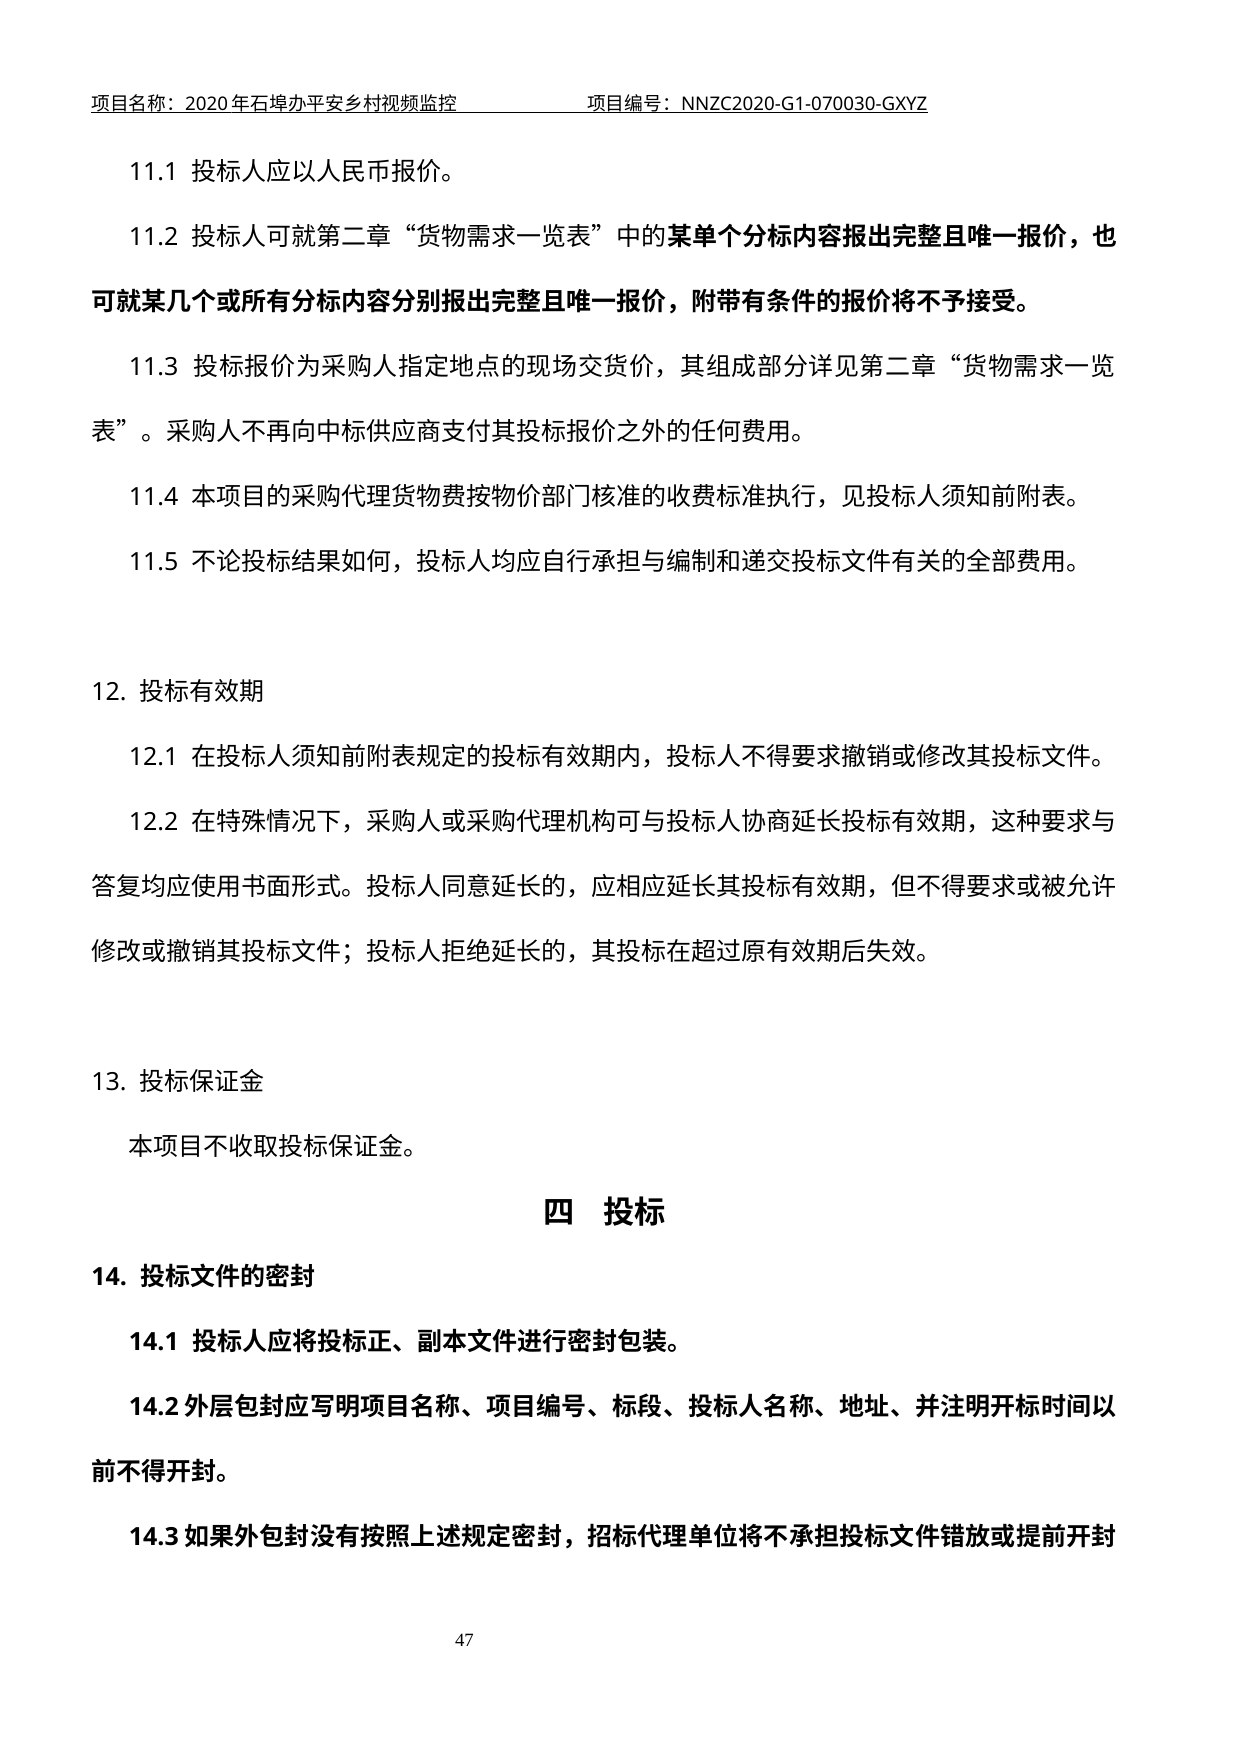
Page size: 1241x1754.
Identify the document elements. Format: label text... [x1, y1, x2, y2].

text 11.3 投标报价为采购人指定地点的现场交货价，其组成部分详见第二章“货物需求一览表”。采购人不再向中标供应商支付其投标报价之外的任何费用。 [91, 332, 1118, 462]
text 12. 投标有效期 [91, 657, 1118, 722]
text 14.2外层包封应写明项目名称、项目编号、标段、投标人名称、地址、并注明开标时间以前不得开封。 [91, 1372, 1118, 1502]
text 14.1 投标人应将投标正、副本文件进行密封包装。 [91, 1307, 1118, 1372]
text 14. 投标文件的密封 [91, 1242, 1118, 1307]
text 本项目不收取投标保证金。 [91, 1112, 1118, 1177]
text 12.2 在特殊情况下，采购人或采购代理机构可与投标人协商延长投标有效期，这种要求与答复均应使用书面形式。投标人同意延长的，应相应延长其投标有效期，但不得要求或被允许修改或撤销其投标文件；投标人拒绝延长的，其投标在超过原有效期后失效。 [91, 787, 1118, 982]
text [91, 1502, 1118, 1567]
text 11.2 投标人可就第二章“货物需求一览表”中的某单个分标内容报出完整且唯一报价，也可就某几个或所有分标内容分别报出完整且唯一报价，附带有条件的报价将不予接受。 [91, 202, 1118, 332]
text 11.4 本项目的采购代理货物费按物价部门核准的收费标准执行，见投标人须知前附表。 [91, 462, 1118, 527]
text 四 投标 [91, 1177, 1118, 1242]
text 11.5 不论投标结果如何，投标人均应自行承担与编制和递交投标文件有关的全部费用。 [91, 527, 1118, 592]
text 11.1 投标人应以人民币报价。 [91, 137, 1118, 202]
text 13. 投标保证金 [91, 1047, 1118, 1112]
text 12.1 在投标人须知前附表规定的投标有效期内，投标人不得要求撤销或修改其投标文件。 [91, 722, 1118, 787]
